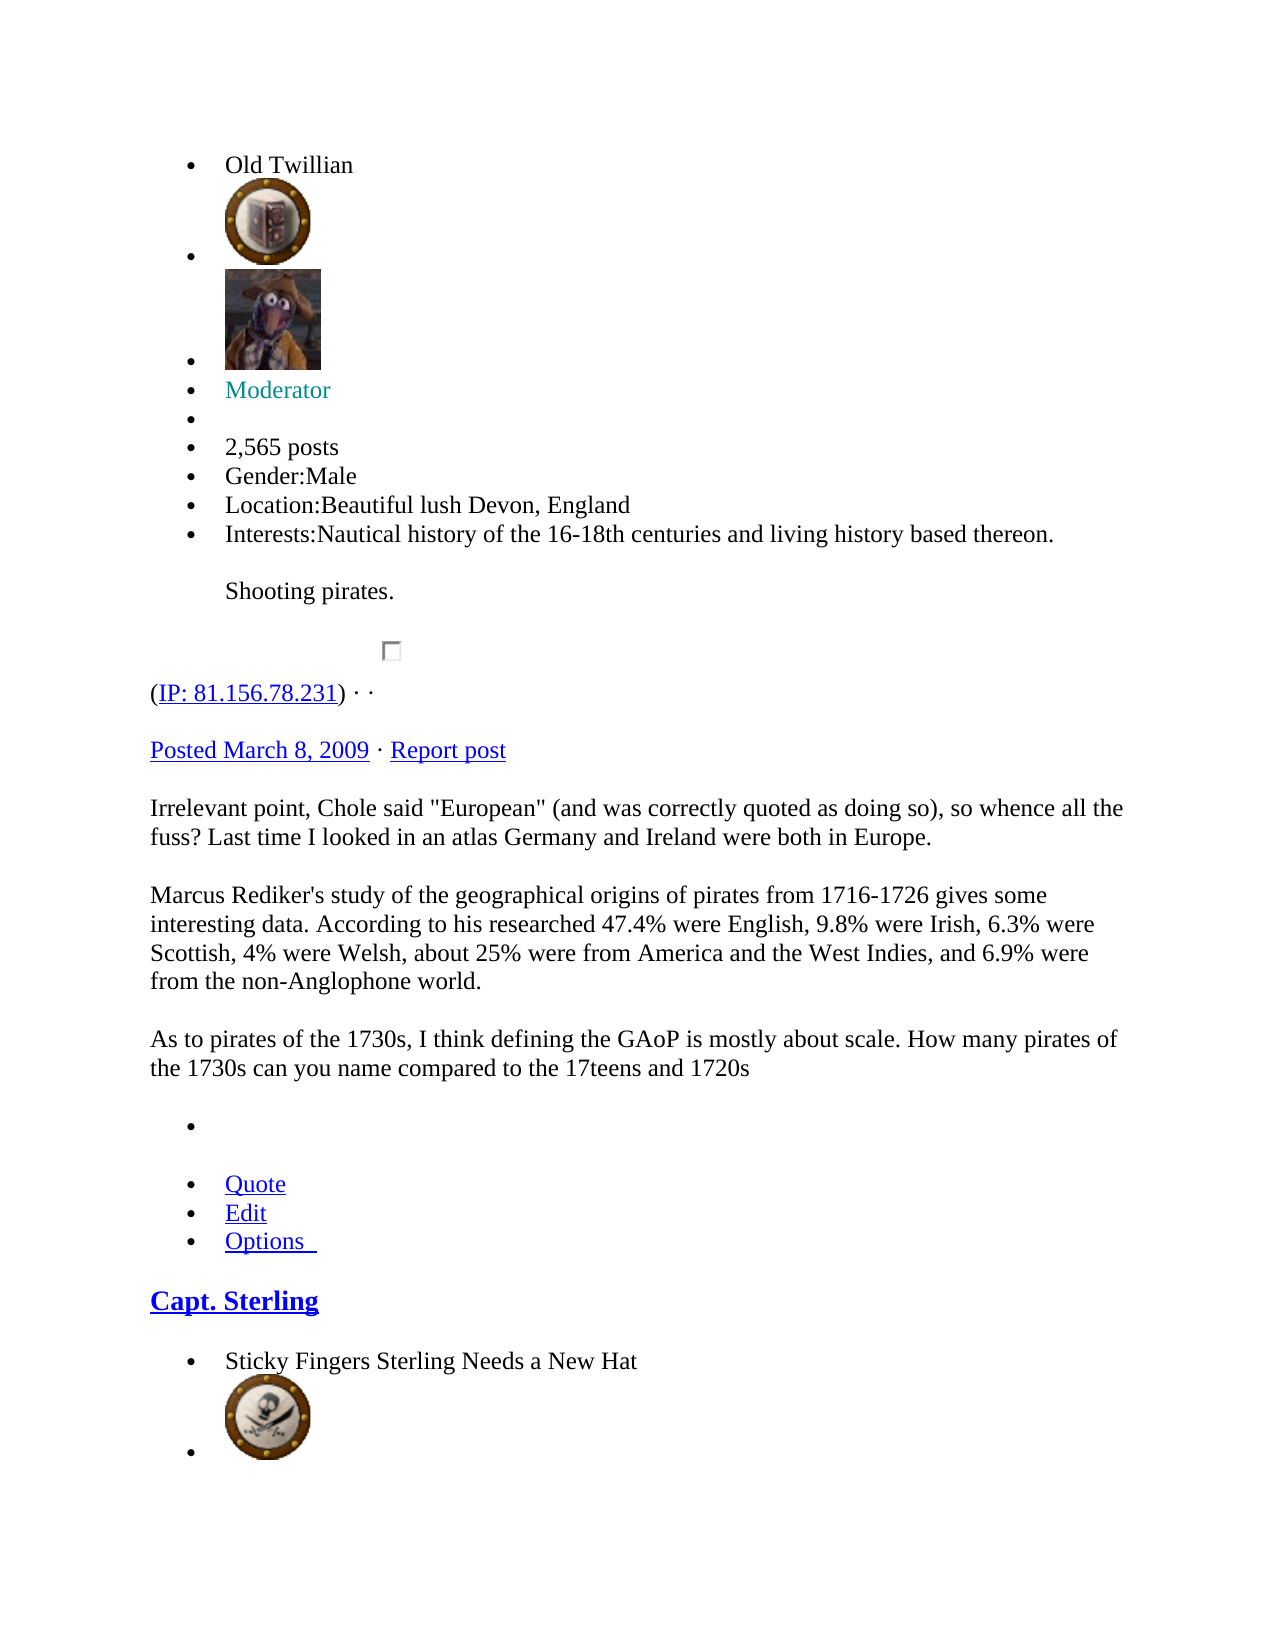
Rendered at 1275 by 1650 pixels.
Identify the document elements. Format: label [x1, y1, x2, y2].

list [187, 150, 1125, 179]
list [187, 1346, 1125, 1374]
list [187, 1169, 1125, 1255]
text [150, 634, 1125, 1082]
picture [225, 269, 321, 370]
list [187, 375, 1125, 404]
picture [225, 178, 311, 265]
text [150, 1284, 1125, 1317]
picture [225, 1374, 311, 1460]
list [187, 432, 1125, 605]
